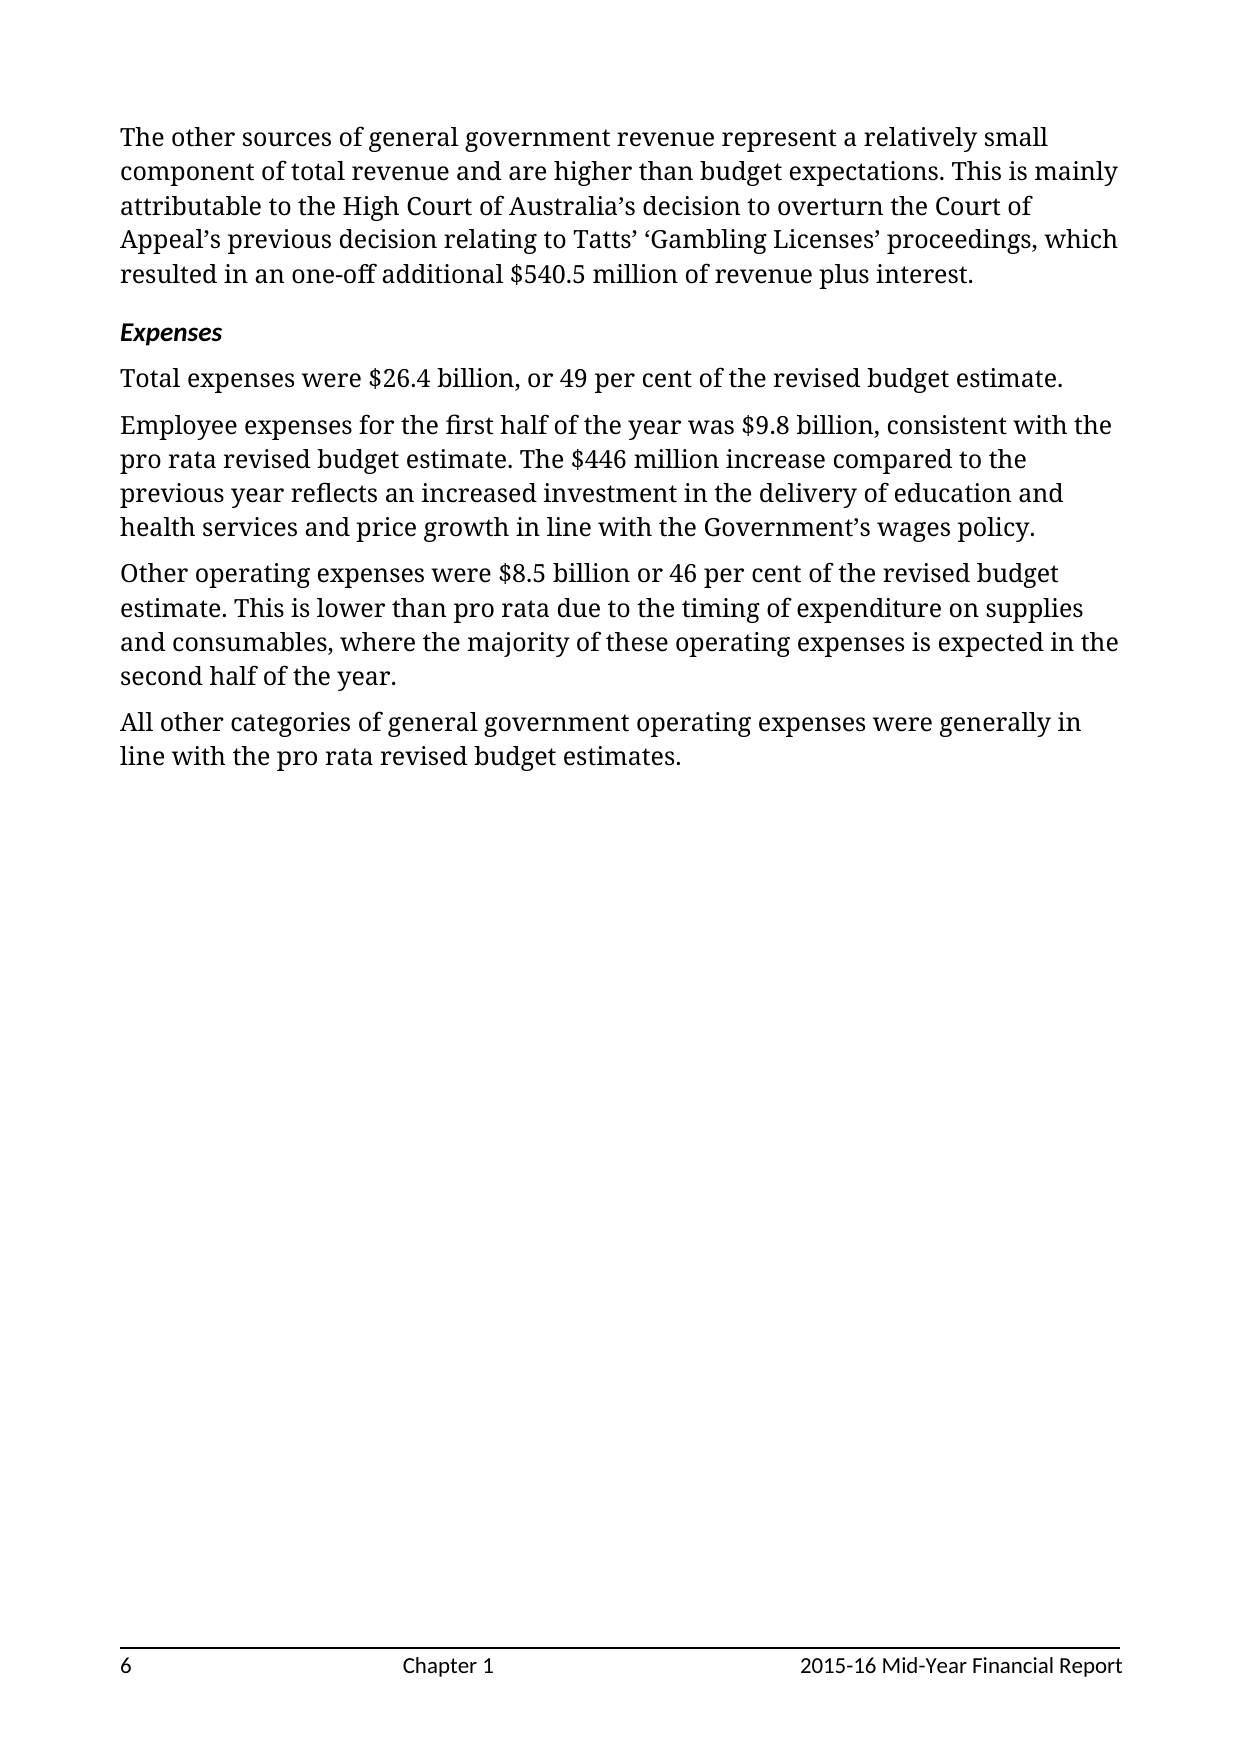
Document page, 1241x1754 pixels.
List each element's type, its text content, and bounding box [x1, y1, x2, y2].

text All other categories of general government operating expenses were generally in line with the pro rata revised budget estimates. [120, 705, 1120, 773]
text Other operating expenses were $8.5 billion or 46 per cent of the revised budget estimate. This is lower than pro rata due to the timing of expenditure on supplies and consumables, where the majority of these operating expenses is expected in the second half of the year. [120, 556, 1120, 692]
text The other sources of general government revenue represent a relatively small component of total revenue and are higher than budget expectations. This is mainly attributable to the High Court of Australia’s decision to overturn the Court of Appeal’s previous decision relating to Tatts’ ‘Gambling Licenses’ proceedings, which resulted in an one-off additional $540.5 million of revenue plus interest. [120, 120, 1120, 290]
text Total expenses were $26.4 billion, or 49 per cent of the revised budget estimate. [120, 361, 1120, 395]
subtitle Expenses [120, 315, 1120, 348]
text Employee expenses for the first half of the year was $9.8 billion, consistent with the pro rata revised budget estimate. The $446 million increase compared to the previous year reflects an increased investment in the delivery of education and health services and price growth in line with the Government’s wages policy. [120, 407, 1120, 544]
